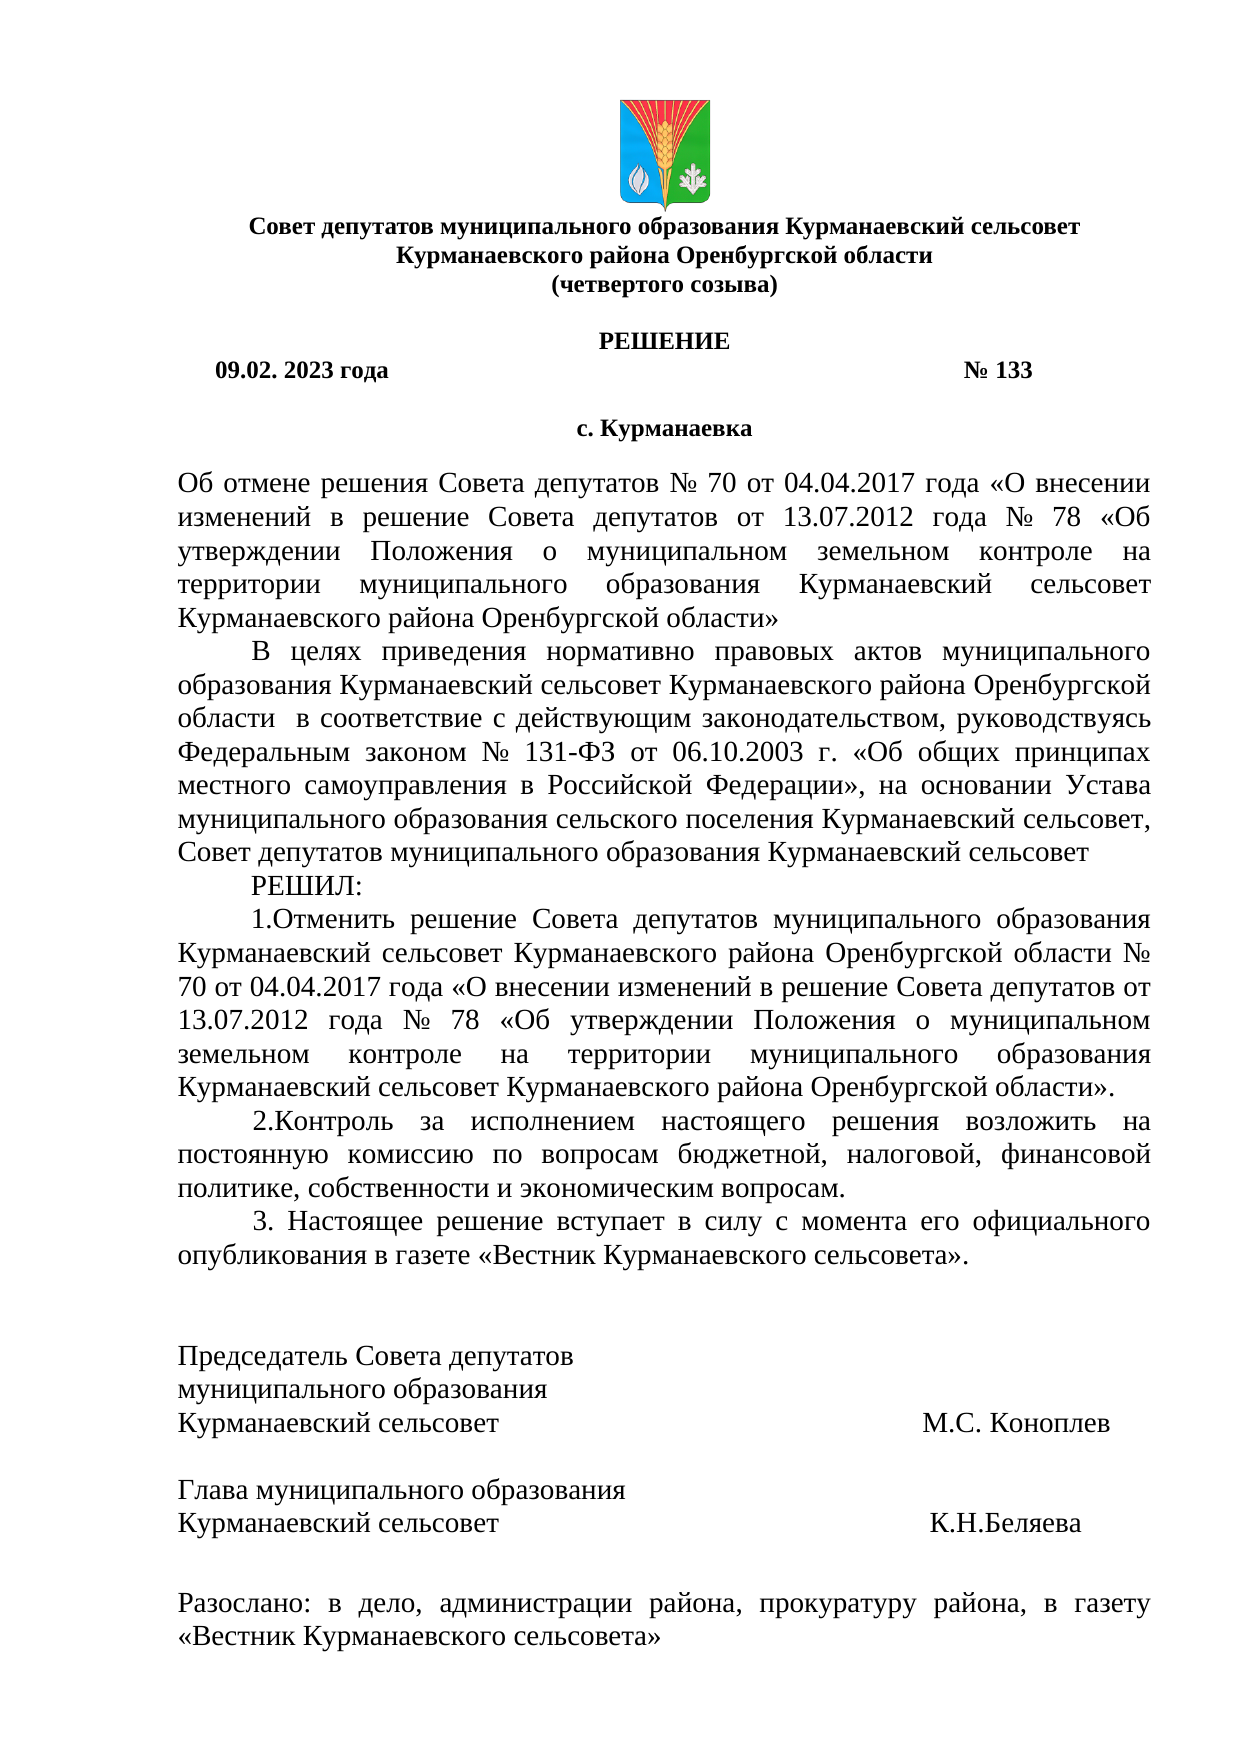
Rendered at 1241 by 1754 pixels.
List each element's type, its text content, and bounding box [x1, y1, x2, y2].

text Глава муниципального образования [177, 1472, 1149, 1505]
text 3. Настоящее решение вступает в силу с момента его официального опубликования в газете «Вестник Курманаевского сельсовета». [177, 1203, 1152, 1271]
table_header Совет депутатов муниципального образования Курманаевский сельсовет Курманаевского района Оренбургской области (четвертого созыва) РЕШЕНИЕ 09.02. 2023 года № 133 с. Курманаевка [166, 100, 1163, 441]
text Об отмене решения Совета депутатов № 70 от 04.04.2017 года «О внесении изменений в решение Совета депутатов от 13.07.2012 года № 78 «Об утверждении Положения о муниципальном земельном контроле на территории муниципального образования Курманаевский сельсовет Курманаевского района Оренбургской области» [177, 466, 1152, 633]
text В целях приведения нормативно правовых актов муниципального образования Курманаевский сельсовет Курманаевского района Оренбургской области в соответствие с действующим законодательством, руководствуясь Федеральным законом № 131-ФЗ от 06.10.2003 г. «Об общих принципах местного самоуправления в Российской Федерации», на основании Устава муниципального образования сельского поселения Курманаевский сельсовет, Совет депутатов муниципального образования Курманаевский сельсовет [177, 633, 1152, 868]
picture [618, 99, 711, 212]
text РЕШИЛ: [177, 868, 1152, 902]
text Разослано: в дело, администрации района, прокуратуру района, в газету «Вестник Курманаевского сельсовета» [177, 1585, 1152, 1652]
text муниципального образования [177, 1371, 1152, 1405]
text 2.Контроль за исполнением настоящего решения возложить на постоянную комиссию по вопросам бюджетной, налоговой, финансовой политике, собственности и экономическим вопросам. [177, 1103, 1152, 1203]
text Курманаевский сельсовет М.С. Коноплев [177, 1405, 1152, 1438]
text 1.Отменить решение Совета депутатов муниципального образования Курманаевский сельсовет Курманаевского района Оренбургской области № 70 от 04.04.2017 года «О внесении изменений в решение Совета депутатов от 13.07.2012 года № 78 «Об утверждении Положения о муниципальном земельном контроле на территории муниципального образования Курманаевский сельсовет Курманаевского района Оренбургской области». [177, 902, 1152, 1103]
text Председатель Совета депутатов [177, 1338, 1152, 1371]
text Курманаевский сельсовет К.Н.Беляева [177, 1505, 1149, 1539]
